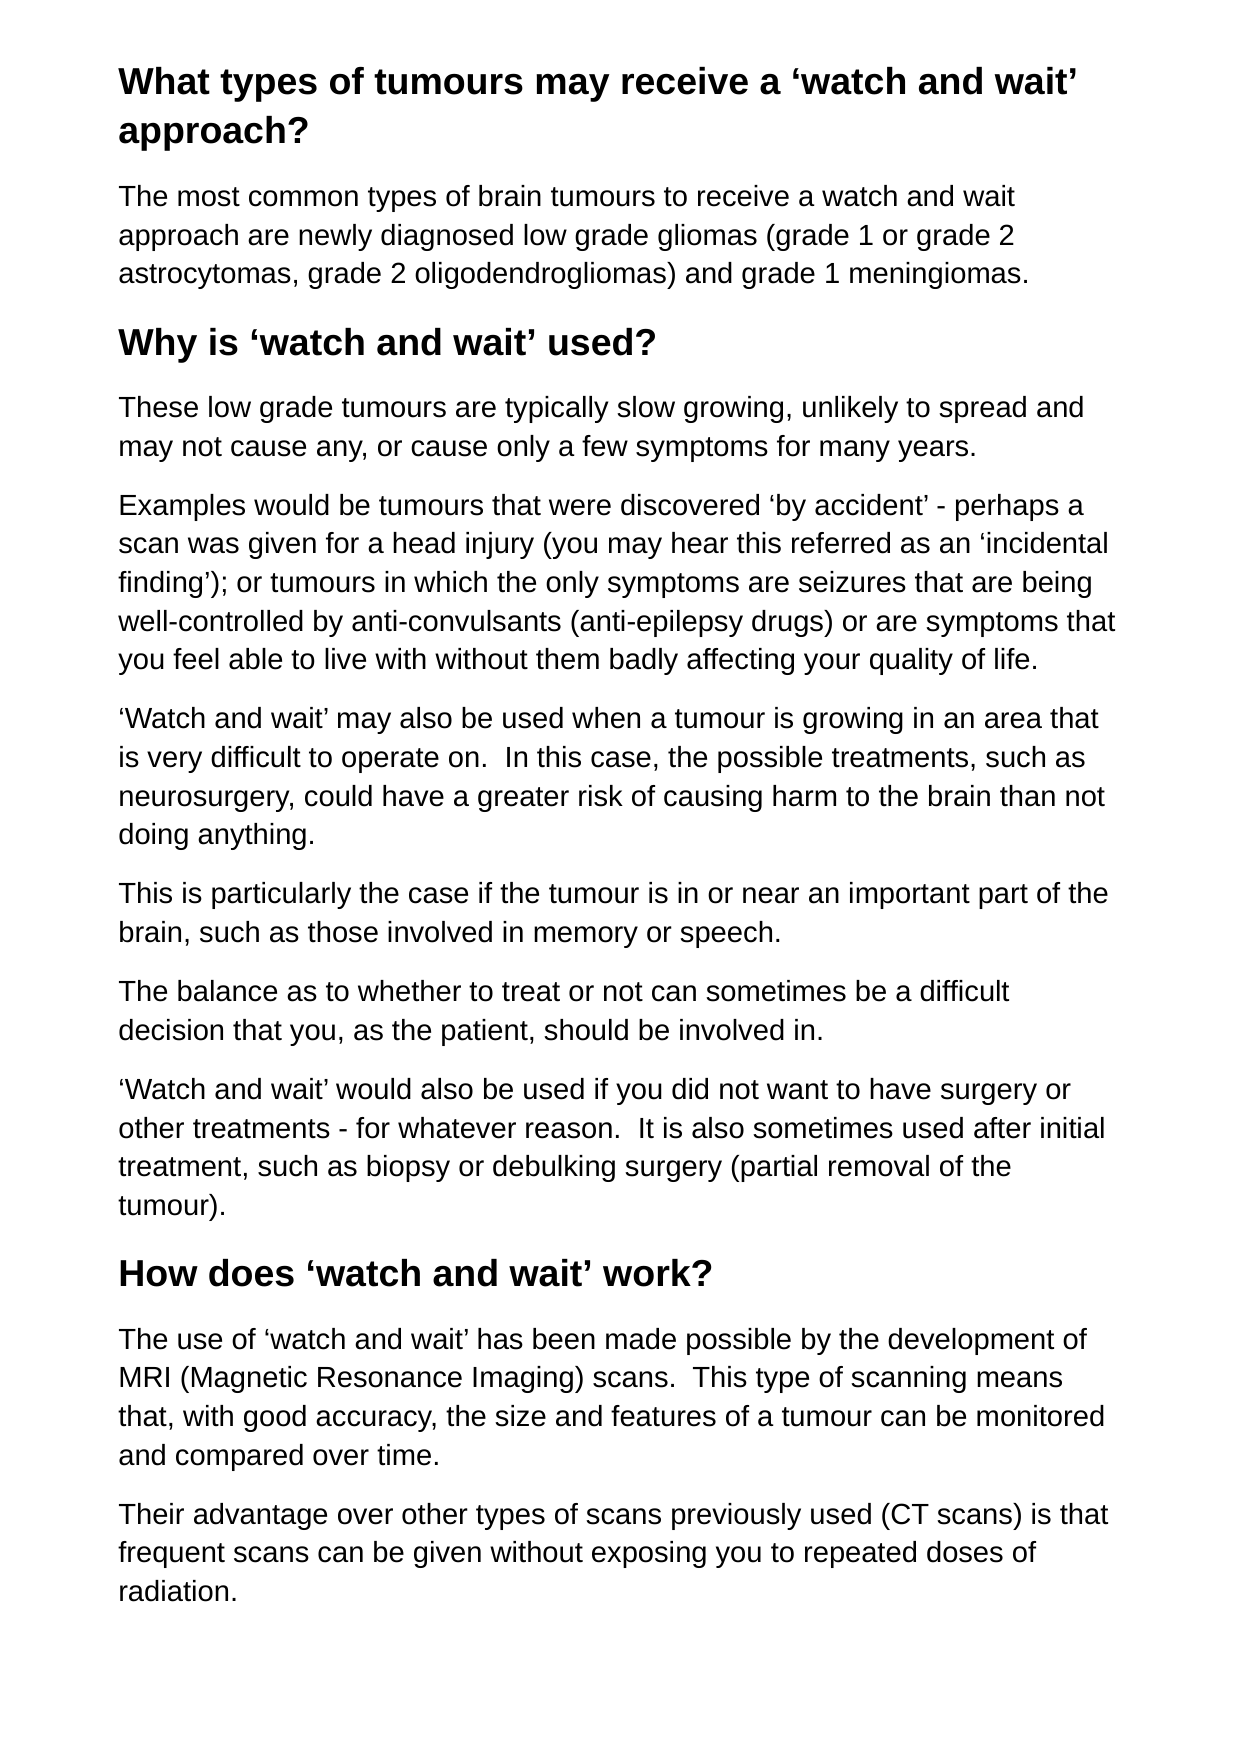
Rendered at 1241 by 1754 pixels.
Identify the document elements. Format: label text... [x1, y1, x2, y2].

subtitle Why is ‘watch and wait’ used? [118, 320, 1122, 363]
text This is particularly the case if the tumour is in or near an important part of the brain, such as those involved in memory or speech. [118, 877, 1122, 949]
text The use of ‘watch and wait’ has been made possible by the development of MRI (Magnetic Resonance Imaging) scans. This type of scanning means that, with good accuracy, the size and features of a tumour can be monitored and compared over time. [118, 1322, 1122, 1471]
text Their advantage over other types of scans previously used (CT scans) is that frequent scans can be given without exposing you to repeated doses of radiation. [118, 1497, 1122, 1608]
text The balance as to whether to treat or not can sometimes be a difficult decision that you, as the patient, should be involved in. [118, 974, 1122, 1047]
text Examples would be tumours that were discovered ‘by accident’ - perhaps a scan was given for a head injury (you may hear this referred as an ‘incidental finding’); or tumours in which the only symptoms are seizures that are being well-controlled by anti-convulsants (anti-epilepsy drugs) or are symptoms that you feel able to live with without them badly affecting your quality of life. [118, 488, 1122, 676]
text ‘Watch and wait’ would also be used if you did not want to have surgery or other treatments - for whatever reason. It is also sometimes used after initial treatment, such as biopsy or debulking surgery (partial removal of the tumour). [118, 1072, 1122, 1222]
subtitle How does ‘watch and wait’ work? [118, 1252, 1122, 1295]
text The most common types of brain tumours to receive a watch and wait approach are newly diagnosed low grade gliomas (grade 1 or grade 2 astrocytomas, grade 2 oligodendrogliomas) and grade 1 meningiomas. [118, 179, 1122, 290]
text These low grade tumours are typically slow growing, unlikely to spread and may not cause any, or cause only a few symptoms for many years. [118, 390, 1122, 462]
subtitle What types of tumours may receive a ‘watch and wait’ approach? [118, 59, 1122, 152]
text ‘Watch and wait’ may also be used when a tumour is growing in an area that is very difficult to operate on. In this case, the possible treatments, such as neurosurgery, could have a greater risk of causing harm to the brain than not doing anything. [118, 702, 1122, 851]
